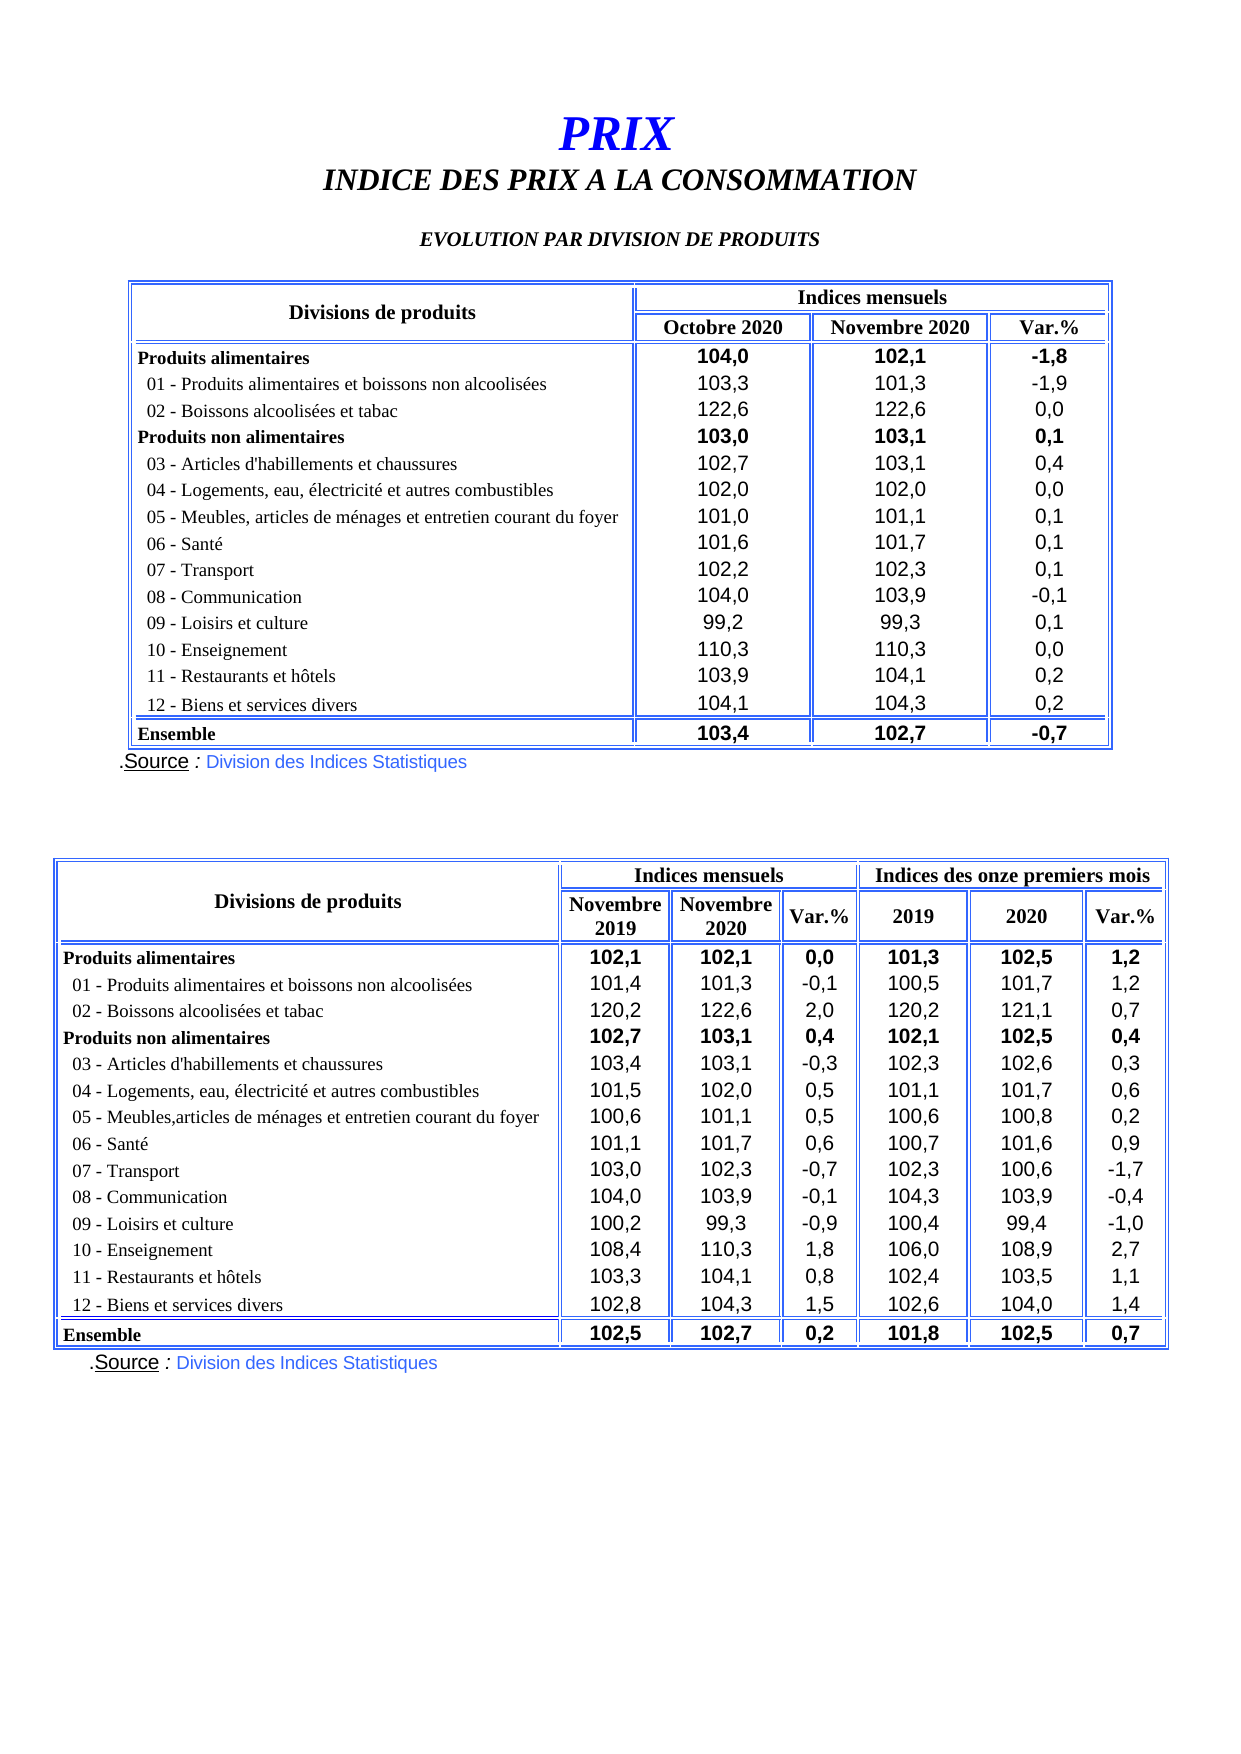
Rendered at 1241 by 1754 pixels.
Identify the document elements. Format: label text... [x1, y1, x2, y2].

table_cell 108,9 [971, 1234, 1082, 1261]
table_cell 110,3 [673, 1234, 779, 1261]
table_cell 104,1 [637, 687, 809, 715]
table_cell 0,0 [991, 474, 1108, 501]
text INDICE DES PRIX A [148, 161, 1092, 197]
table_cell 104,3 [860, 1181, 966, 1208]
text EVOLUTION PAR DIVISION DE PRODUITS [148, 227, 1092, 251]
table_cell 99,3 [814, 607, 986, 634]
table_cell 2,7 [1087, 1234, 1165, 1261]
table_cell 101,7 [971, 969, 1082, 995]
table_cell 05 - Meubles, articles de ménages et entretien courant du foyer [132, 501, 632, 527]
table_cell 0,1 [991, 528, 1108, 554]
table_cell 103,4 [634, 715, 812, 745]
table_cell 102,5 [969, 1316, 1084, 1345]
table_cell 1,1 [1087, 1261, 1165, 1287]
table_cell 100,7 [860, 1128, 966, 1154]
table_cell 108,4 [562, 1234, 668, 1261]
table_cell 99,3 [673, 1208, 779, 1234]
table_cell 100,6 [971, 1155, 1082, 1181]
table_cell Produits non alimentaires [58, 1022, 558, 1048]
table_cell 102,3 [860, 1155, 966, 1181]
table_cell 103,0 [637, 421, 809, 448]
table_cell Produits alimentaires [56, 940, 560, 969]
table_header Indices mensuels [560, 859, 858, 887]
table_cell 0,0 [991, 395, 1108, 421]
table_cell 103,9 [814, 581, 986, 607]
table_cell 101,1 [562, 1128, 668, 1154]
text PRIX [148, 104, 1085, 161]
table_cell 0,0 [784, 945, 856, 969]
table_cell 106,0 [860, 1234, 966, 1261]
table_cell 03 - Articles d'habillements et chaussures [132, 448, 632, 474]
table_cell 1,2 [1087, 969, 1165, 995]
table_cell 102,7 [562, 1022, 668, 1048]
table_cell 101,1 [814, 501, 986, 527]
table_cell 102,5 [560, 1316, 671, 1345]
table_cell 100,2 [562, 1208, 668, 1234]
table_cell 0,4 [991, 448, 1108, 474]
table_cell Octobre 2020 [637, 315, 809, 339]
table_cell 102,5 [971, 945, 1082, 969]
table_cell 104,0 [637, 581, 809, 607]
table_cell 02 - Boissons alcoolisées et tabac [132, 395, 632, 421]
table_cell 0,6 [784, 1128, 856, 1154]
table_cell 11 - Restaurants et hôtels [132, 660, 632, 687]
table_cell 101,1 [860, 1075, 966, 1101]
table_cell 101,8 [858, 1316, 969, 1345]
table_cell 04 - Logements, eau, électricité et autres combustibles [58, 1075, 558, 1101]
table_cell 121,1 [971, 995, 1082, 1022]
table_header Divisions de produits [56, 859, 560, 940]
table_cell 102,0 [814, 474, 986, 501]
table_cell 10 - Enseignement [132, 634, 632, 660]
table_cell 103,5 [971, 1261, 1082, 1287]
table_cell 101,7 [971, 1075, 1082, 1101]
table_cell 103,1 [814, 448, 986, 474]
table_header Indices mensuels [634, 282, 1110, 310]
table_cell -0,4 [1087, 1181, 1165, 1208]
table_cell 07 - Transport [132, 554, 632, 581]
table_cell 101,5 [562, 1075, 668, 1101]
table_cell 122,6 [637, 395, 809, 421]
table_cell -0,1 [991, 581, 1108, 607]
table_cell 101,4 [562, 969, 668, 995]
table_cell 102,1 [673, 945, 779, 969]
table_cell 101,7 [814, 528, 986, 554]
table_cell 0,2 [781, 1316, 858, 1345]
table_cell 0,4 [784, 1022, 856, 1048]
table_cell 06 - Santé [58, 1128, 558, 1154]
table_cell 100,5 [860, 969, 966, 995]
table_cell 101,1 [673, 1101, 779, 1128]
table_cell 102,5 [971, 1022, 1082, 1048]
table_cell 11 - Restaurants et hôtels [58, 1261, 558, 1287]
table_cell -0,7 [784, 1155, 856, 1181]
table_cell 01 - Produits alimentaires et boissons non alcoolisées [58, 969, 558, 995]
table_cell 103,1 [673, 1022, 779, 1048]
table_cell Var.% [989, 310, 1110, 339]
table_cell 102,6 [971, 1048, 1082, 1075]
table_cell 102,0 [637, 474, 809, 501]
table_cell 110,3 [637, 634, 809, 660]
table_cell 102,7 [812, 715, 989, 745]
table_cell 100,6 [562, 1101, 668, 1128]
table_cell 0,1 [991, 607, 1108, 634]
table_cell 08 - Communication [58, 1181, 558, 1208]
table_cell 102,3 [860, 1048, 966, 1075]
table_cell -0,1 [784, 1181, 856, 1208]
table_cell 07 - Transport [58, 1155, 558, 1181]
table_cell -0,9 [784, 1208, 856, 1234]
table_cell 103,3 [637, 368, 809, 395]
table_cell 101,6 [637, 528, 809, 554]
table_cell 12 - Biens et services divers [132, 687, 632, 715]
table_cell 0,2 [1087, 1101, 1165, 1128]
table_cell 10 - Enseignement [58, 1234, 558, 1261]
table_cell 0,8 [784, 1261, 856, 1287]
table_cell 0,2 [991, 687, 1108, 715]
table_cell 100,4 [860, 1208, 966, 1234]
table_cell 0,6 [1087, 1075, 1165, 1101]
table_cell 0,4 [1087, 1022, 1165, 1048]
table_cell 0,5 [784, 1101, 856, 1128]
table_cell -1,8 [989, 340, 1110, 368]
table_cell 104,1 [673, 1261, 779, 1287]
table_cell 101,0 [637, 501, 809, 527]
table_cell 104,1 [814, 660, 986, 687]
table_cell 104,0 [637, 344, 809, 368]
table_cell 06 - Santé [132, 528, 632, 554]
table_cell 102,6 [860, 1288, 966, 1316]
table_cell 110,3 [814, 634, 986, 660]
table_cell 102,1 [860, 1022, 966, 1048]
table_cell 09 - Loisirs et culture [132, 607, 632, 634]
table_cell 103,9 [673, 1181, 779, 1208]
table_cell 1,4 [1087, 1288, 1165, 1316]
table_cell 103,1 [814, 421, 986, 448]
table_cell 120,2 [562, 995, 668, 1022]
table_cell 05 - Meubles,articles de ménages et entretien courant du foyer [58, 1101, 558, 1128]
table_cell 0,0 [991, 634, 1108, 660]
table_cell -1,0 [1087, 1208, 1165, 1234]
table_cell 102,0 [673, 1075, 779, 1101]
table_cell 2,0 [784, 995, 856, 1022]
table_cell Produits alimentaires [130, 340, 634, 368]
table_cell Novembre 2020 [814, 315, 986, 339]
table_cell 104,3 [814, 687, 986, 715]
table_cell 1,5 [784, 1288, 856, 1316]
table_cell 101,3 [814, 368, 986, 395]
table_cell 1,2 [1084, 940, 1167, 969]
table_cell 12 - Biens et services divers [58, 1288, 558, 1316]
table_cell 103,4 [562, 1048, 668, 1075]
table_cell 122,6 [814, 395, 986, 421]
table_header Divisions de produits [132, 285, 634, 339]
table_cell 0,2 [991, 660, 1108, 687]
table_cell 0,5 [784, 1075, 856, 1101]
table_cell Ensemble [56, 1316, 560, 1345]
table_cell 0,7 [1087, 995, 1165, 1022]
table_cell Novembre 2019 [562, 892, 668, 940]
table_cell 103,0 [562, 1155, 668, 1181]
table_cell 0,3 [1087, 1048, 1165, 1075]
table_cell 101,3 [860, 945, 966, 969]
table_cell 0,1 [991, 501, 1108, 527]
table_cell 101,3 [673, 969, 779, 995]
table_cell 102,1 [814, 344, 986, 368]
table_cell -0,3 [784, 1048, 856, 1075]
table_cell 0,1 [991, 421, 1108, 448]
table_cell 08 - Communication [132, 581, 632, 607]
table_cell 120,2 [860, 995, 966, 1022]
table_cell 104,3 [673, 1288, 779, 1316]
table_cell 102,3 [814, 554, 986, 581]
table_header Indices des onze premiers mois [858, 862, 1165, 887]
table_cell 103,9 [637, 660, 809, 687]
table_cell 102,1 [562, 945, 668, 969]
table_cell Produits non alimentaires [132, 421, 632, 448]
table_cell 04 - Logements, eau, électricité et autres combustibles [132, 474, 632, 501]
table_cell 103,3 [562, 1261, 668, 1287]
table_cell 2019 [860, 892, 966, 940]
table_cell 102,2 [637, 554, 809, 581]
table_cell 102,7 [637, 448, 809, 474]
table_cell -1,7 [1087, 1155, 1165, 1181]
table_cell 122,6 [673, 995, 779, 1022]
table_cell 2020 [971, 892, 1082, 940]
table_cell 102,7 [671, 1320, 781, 1345]
table_cell -0,1 [784, 969, 856, 995]
table_cell 1,8 [784, 1234, 856, 1261]
table_cell 03 - Articles d'habillements et chaussures [58, 1048, 558, 1075]
table_cell Novembre 2020 [673, 892, 779, 940]
table_cell 02 - Boissons alcoolisées et tabac [58, 995, 558, 1022]
table_cell Var.% [784, 892, 856, 940]
table_cell 01 - Produits alimentaires et boissons non alcoolisées [132, 368, 632, 395]
table_cell 0,9 [1087, 1128, 1165, 1154]
text Source : Division des Indices Statistiques. [118, 749, 1122, 773]
table_cell 09 - Loisirs et culture [58, 1208, 558, 1234]
table_cell -0,7 [989, 715, 1110, 745]
table_cell 102,3 [673, 1155, 779, 1181]
table_cell 102,4 [860, 1261, 966, 1287]
table_cell -1,9 [991, 368, 1108, 395]
table_cell 104,0 [971, 1288, 1082, 1316]
table_cell 102,8 [562, 1288, 668, 1316]
table_cell 0,7 [1084, 1316, 1167, 1345]
table_cell 100,8 [971, 1101, 1082, 1128]
table_cell 104,0 [562, 1181, 668, 1208]
table_cell 100,6 [860, 1101, 966, 1128]
text Source : Division des Indices Statistiques. [89, 1350, 1122, 1374]
table_cell 101,6 [971, 1128, 1082, 1154]
table_cell Ensemble [130, 715, 634, 745]
table_cell 103,9 [971, 1181, 1082, 1208]
table_cell 99,2 [637, 607, 809, 634]
table_cell 99,4 [971, 1208, 1082, 1234]
table_cell 101,7 [673, 1128, 779, 1154]
table_cell 0,1 [991, 554, 1108, 581]
table_cell 103,1 [673, 1048, 779, 1075]
table_cell Var.% [1084, 887, 1167, 940]
